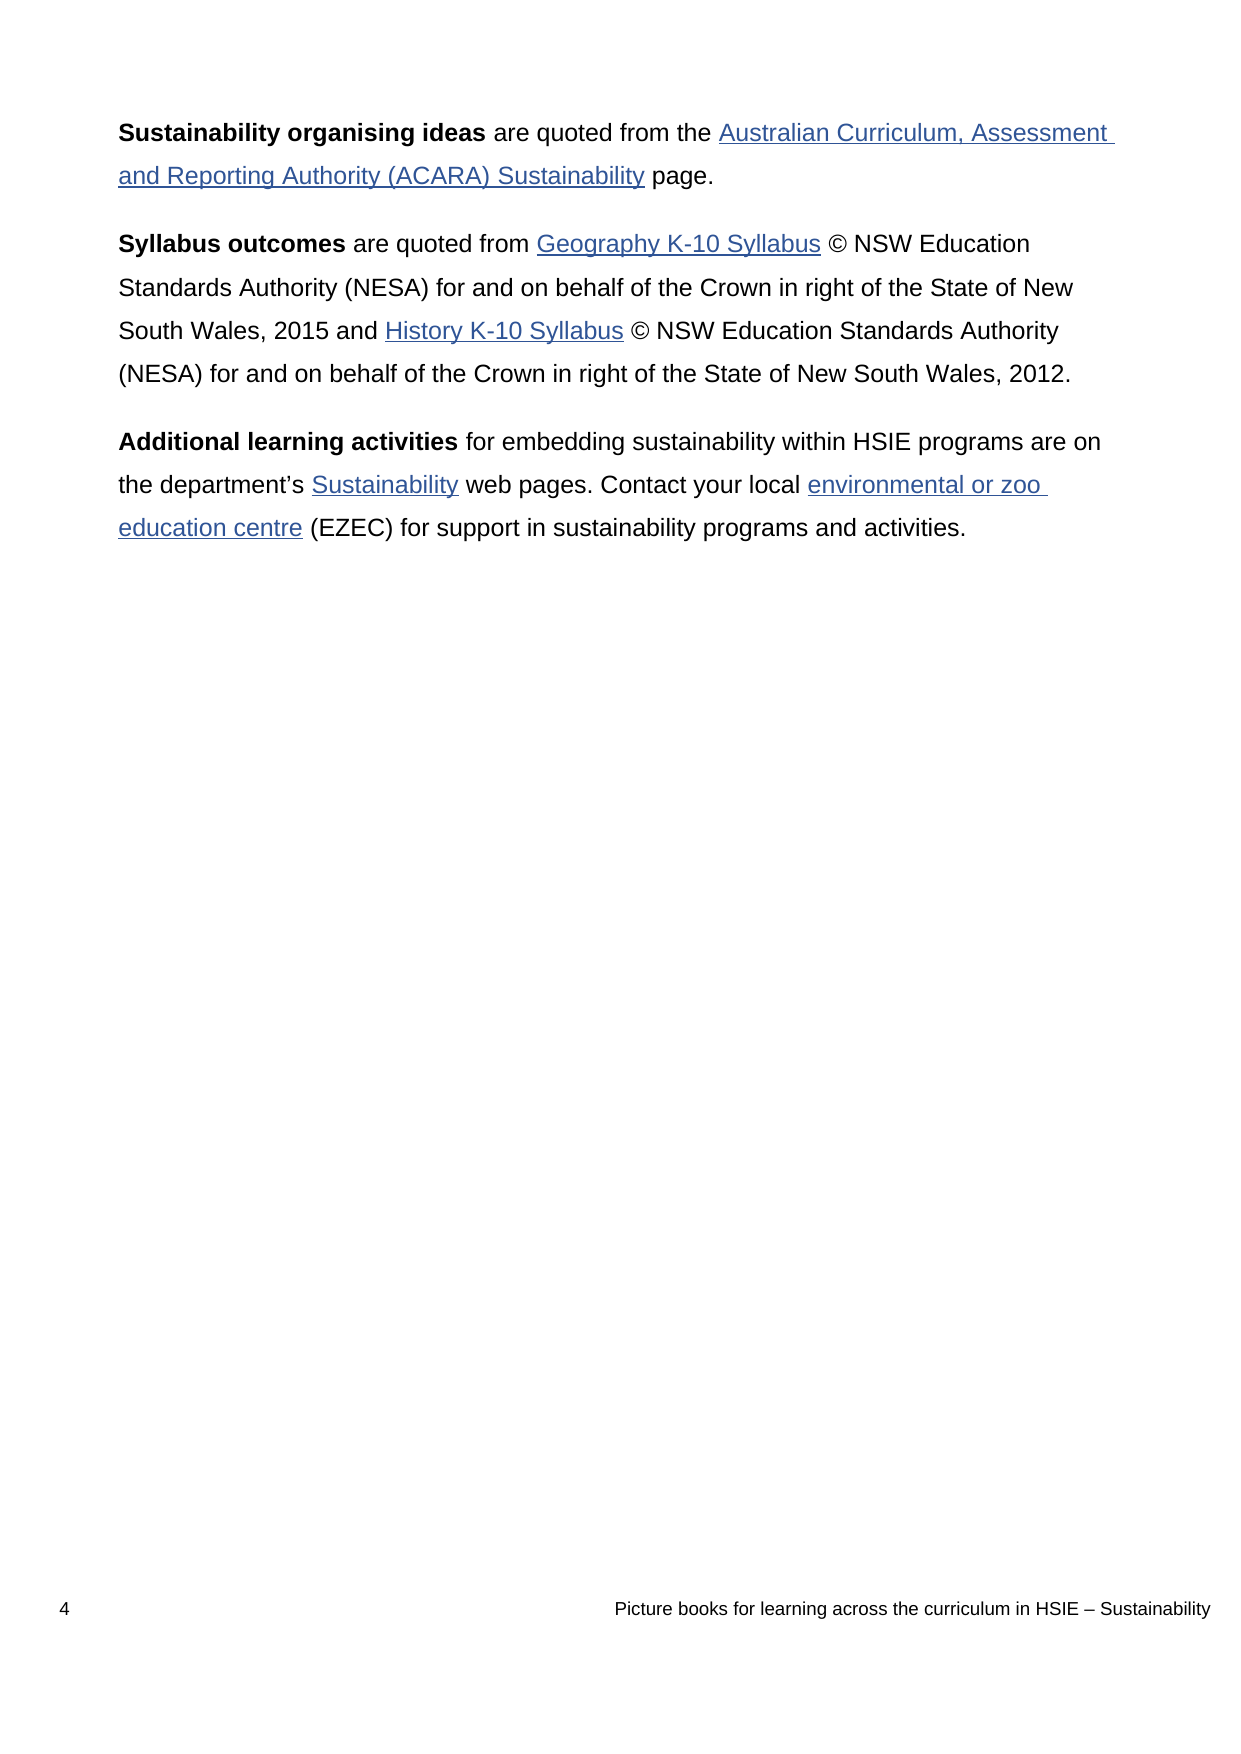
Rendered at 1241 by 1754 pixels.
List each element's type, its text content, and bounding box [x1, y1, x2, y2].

text Sustainability organising ideas are quoted from the Australian Curriculum, Assessment and Reporting Authority (ACARA) Sustainability page. [118, 118, 1122, 190]
text Syllabus outcomes are quoted from Geography K-10 Syllabus © NSW Education Standards Authority (NESA) for and on behalf of the Crown in right of the State of New South Wales, 2015 and History K-10 Syllabus © NSW Education Standards Authority (NESA) for and on behalf of the Crown in right of the State of New South Wales, 2012. [118, 229, 1122, 387]
text Additional learning activities for embedding sustainability within HSIE programs are on the department’s Sustainability web pages. Contact your local environmental or zoo education centre (EZEC) for support in sustainability programs and activities. [118, 427, 1122, 542]
